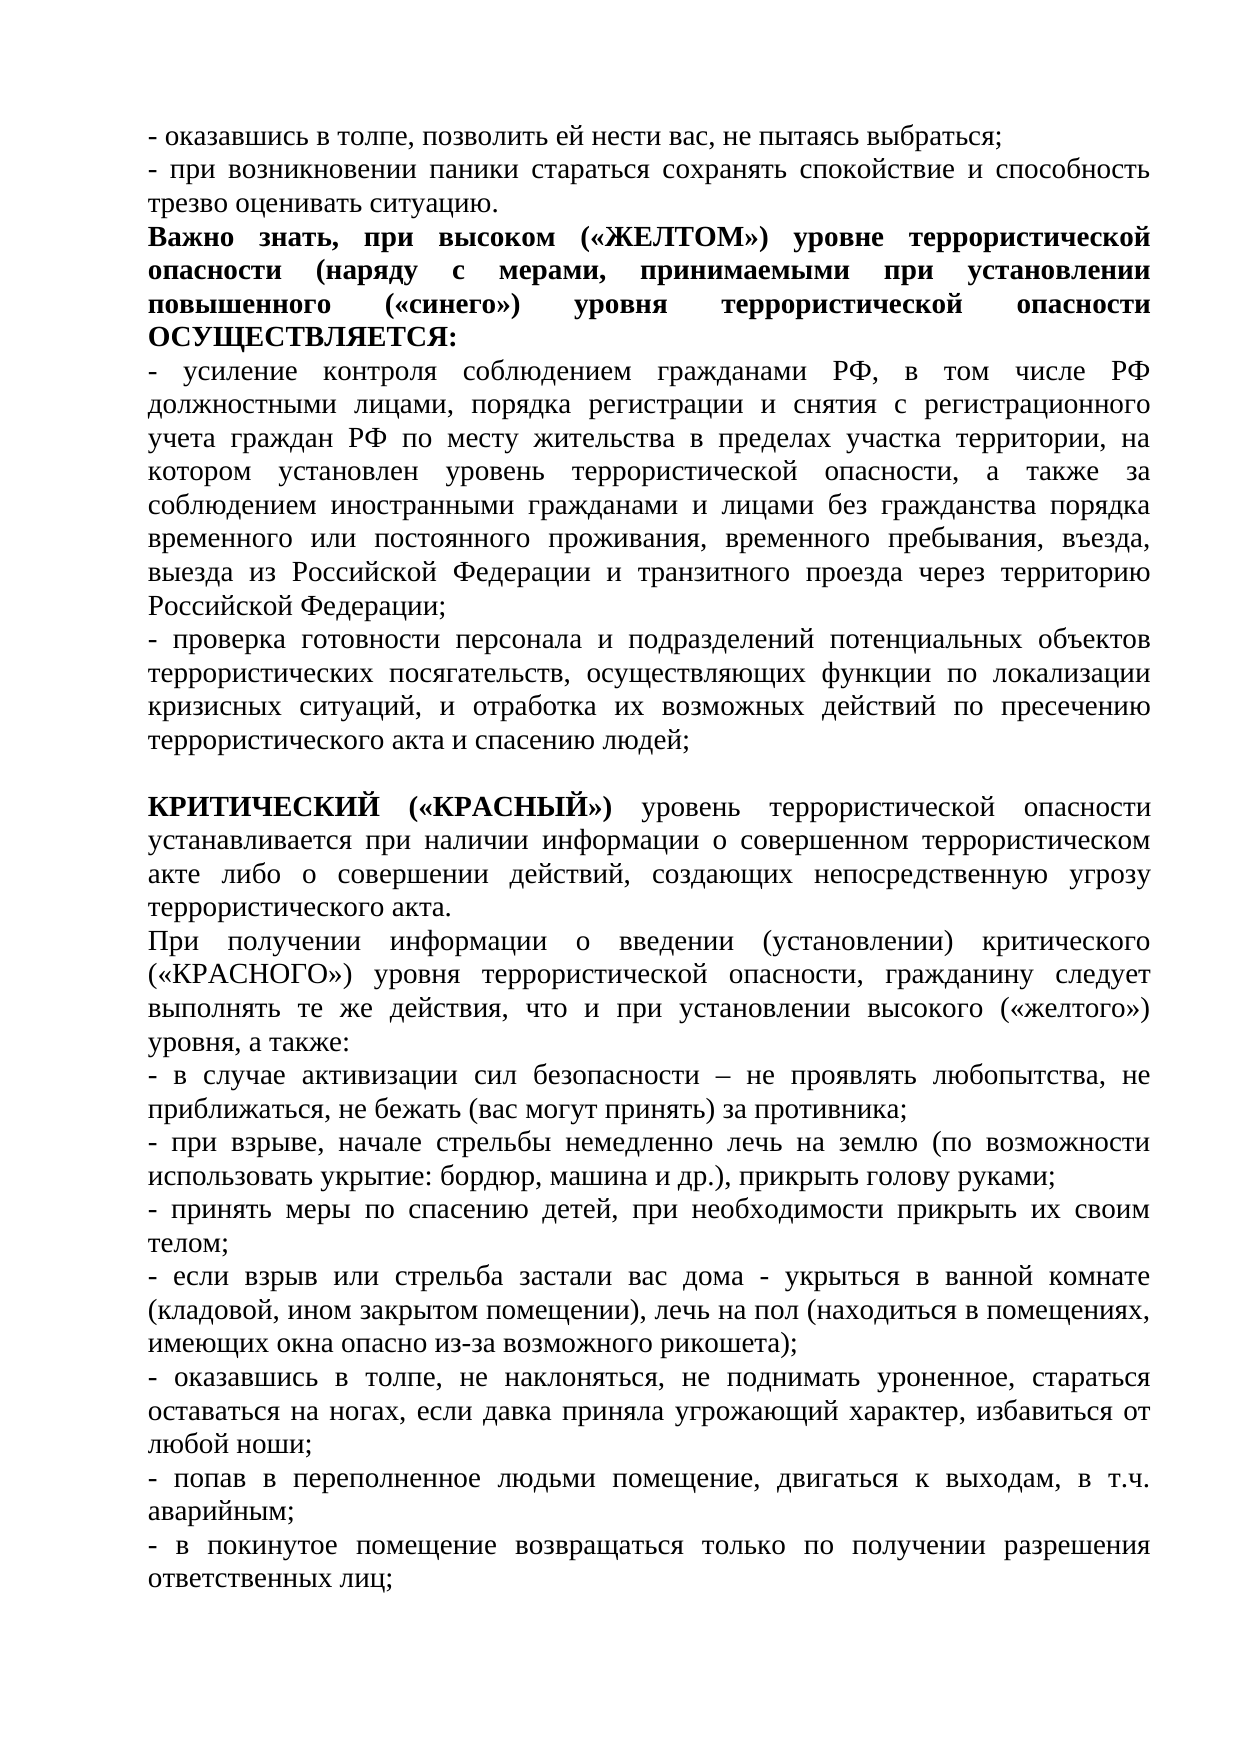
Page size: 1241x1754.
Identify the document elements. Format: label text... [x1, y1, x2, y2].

text - попав в переполненное людьми помещение, двигаться к выходам, в т.ч. аварийным; [148, 1460, 1152, 1527]
text - если взрыв или стрельба застали вас дома - укрыться в ванной комнате (кладовой, ином закрытом помещении), лечь на пол (находиться в помещениях, имеющих окна опасно из-за возможного рикошета); [148, 1258, 1152, 1359]
text - при взрыве, начале стрельбы немедленно лечь на землю (по возможности использовать укрытие: бордюр, машина и др.), прикрыть голову руками; [148, 1124, 1152, 1191]
text - принять меры по спасению детей, при необходимости прикрыть их своим телом; [148, 1191, 1152, 1258]
text Важно знать, при высоком («ЖЕЛТОМ») уровне террористической опасности (наряду с мерами, принимаемыми при установлении повышенного («синего») уровня террористической опасности ОСУЩЕСТВЛЯЕТСЯ: [148, 219, 1152, 353]
text - в случае активизации сил безопасности – не проявлять любопытства, не приближаться, не бежать (вас могут принять) за противника; [148, 1057, 1152, 1124]
text - при возникновении паники стараться сохранять спокойствие и способность трезво оценивать ситуацию. [148, 152, 1152, 219]
text - проверка готовности персонала и подразделений потенциальных объектов террористических посягательств, осуществляющих функции по локализации кризисных ситуаций, и отработка их возможных действий по пресечению террористического акта и спасению людей; [148, 621, 1152, 755]
text - оказавшись в толпе, не наклоняться, не поднимать уроненное, стараться оставаться на ногах, если давка приняла угрожающий характер, избавиться от любой ноши; [148, 1359, 1152, 1460]
text КРИТИЧЕСКИЙ («КРАСНЫЙ») уровень террористической опасности устанавливается при наличии информации о совершенном террористическом акте либо о совершении действий, создающих непосредственную угрозу террористического акта. [148, 789, 1152, 923]
text - в покинутое помещение возвращаться только по получении разрешения ответственных лиц; [148, 1527, 1152, 1594]
text - оказавшись в толпе, позволить ей нести вас, не пытаясь выбраться; [148, 118, 1152, 152]
text - усиление контроля соблюдением гражданами РФ, в том числе РФ должностными лицами, порядка регистрации и снятия с регистрационного учета граждан РФ по месту жительства в пределах участка территории, на котором установлен уровень террористической опасности, а также за соблюдением иностранными гражданами и лицами без гражданства порядка временного или постоянного проживания, временного пребывания, въезда, выезда из Российской Федерации и транзитного проезда через территорию Российской Федерации; [148, 353, 1152, 621]
text При получении информации о введении (установлении) критического («КРАСНОГО») уровня террористической опасности, гражданину следует выполнять те же действия, что и при установлении высокого («желтого») уровня, а также: [148, 923, 1152, 1057]
